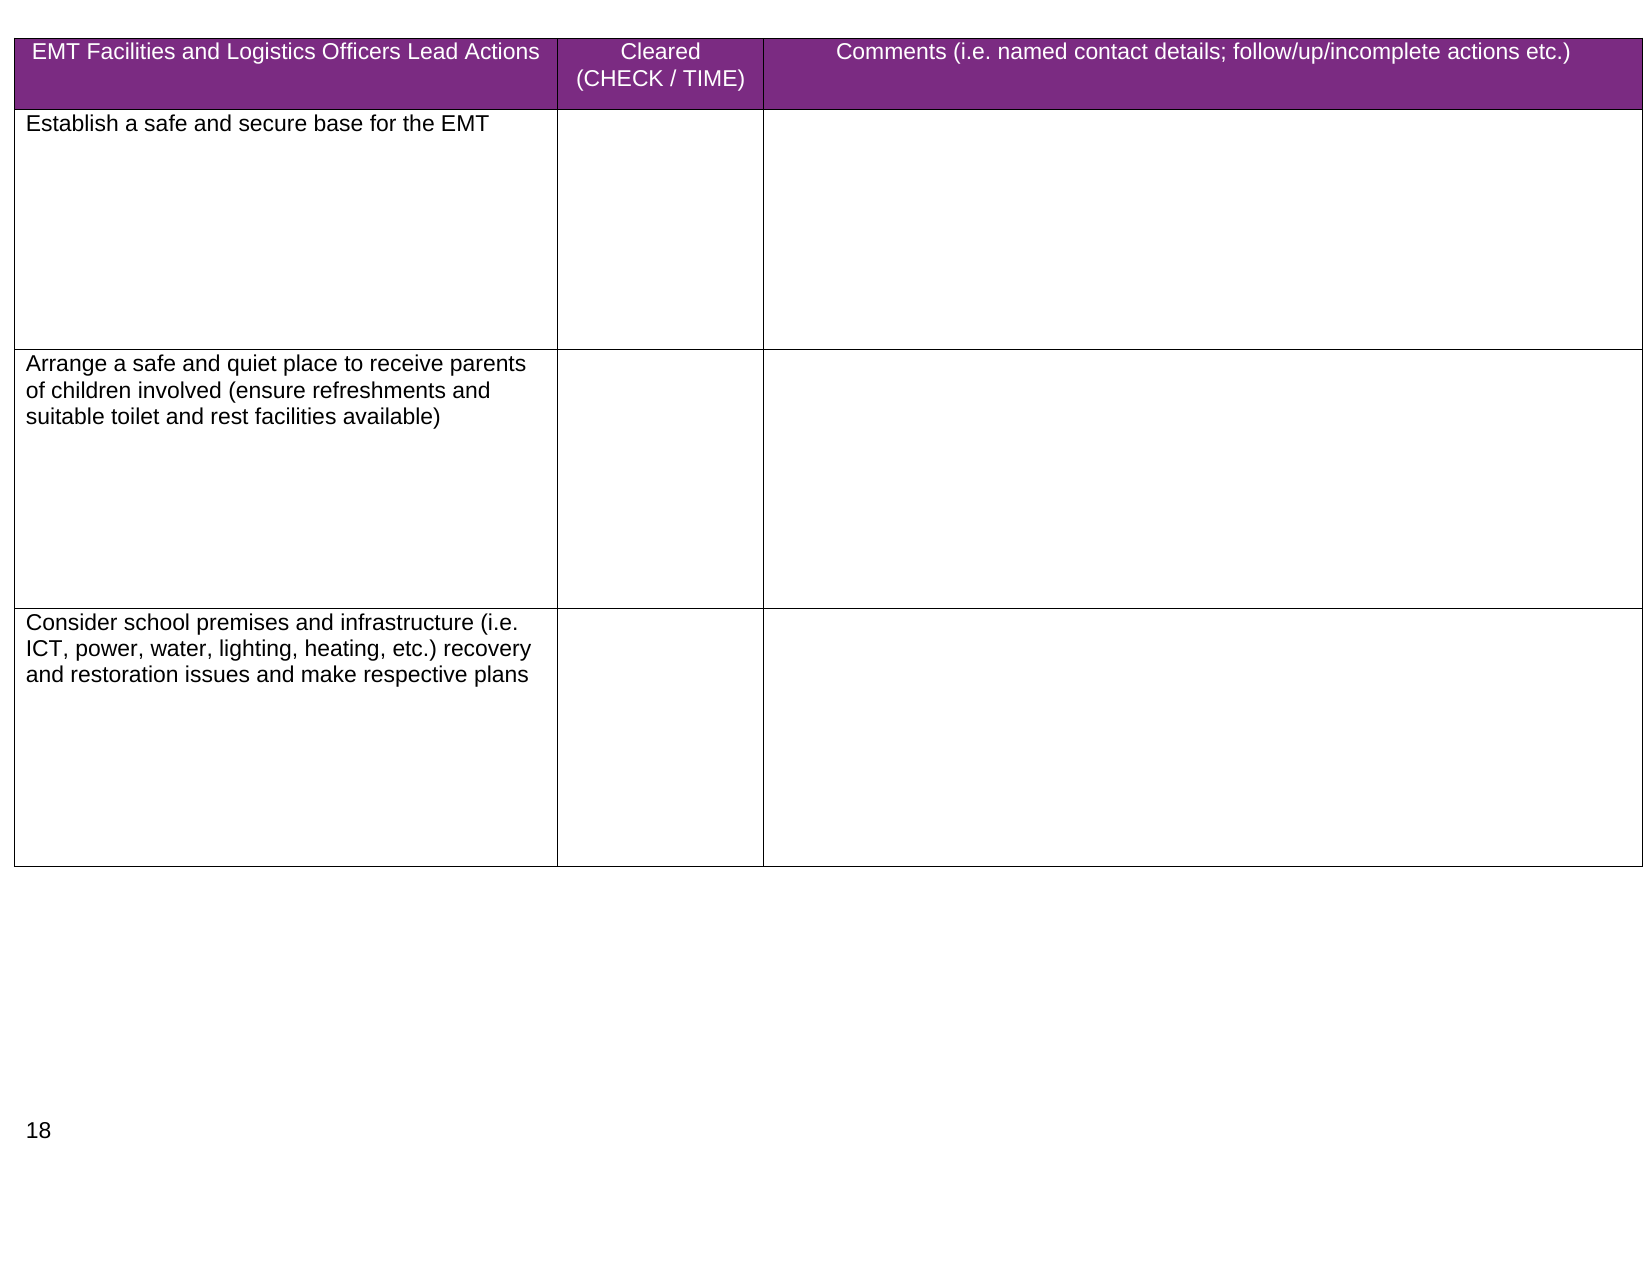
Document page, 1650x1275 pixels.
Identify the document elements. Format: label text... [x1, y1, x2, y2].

table_cell [764, 609, 1642, 866]
table_cell [558, 609, 763, 866]
table_cell [764, 110, 1642, 349]
table_cell [764, 350, 1642, 608]
table_cell [558, 350, 763, 608]
table_header Comments (i.e. named contact details; follow/up/incomplete actions etc.) [764, 39, 1642, 109]
table_cell Establish a safe and secure base for the EMT [15, 110, 557, 349]
table_cell [558, 110, 763, 349]
table_header Cleared (CHECK / TIME) [558, 39, 763, 109]
table_cell Arrange a safe and quiet place to receive parents of children involved (ensure refreshments and suitable toilet and rest facilities available) [15, 350, 557, 608]
table_header EMT Facilities and Logistics Officers Lead Actions [15, 39, 557, 109]
table_cell Consider school premises and infrastructure (i.e. ICT, power, water, lighting, heating, etc.) recovery and restoration issues and make respective plans [15, 609, 557, 866]
